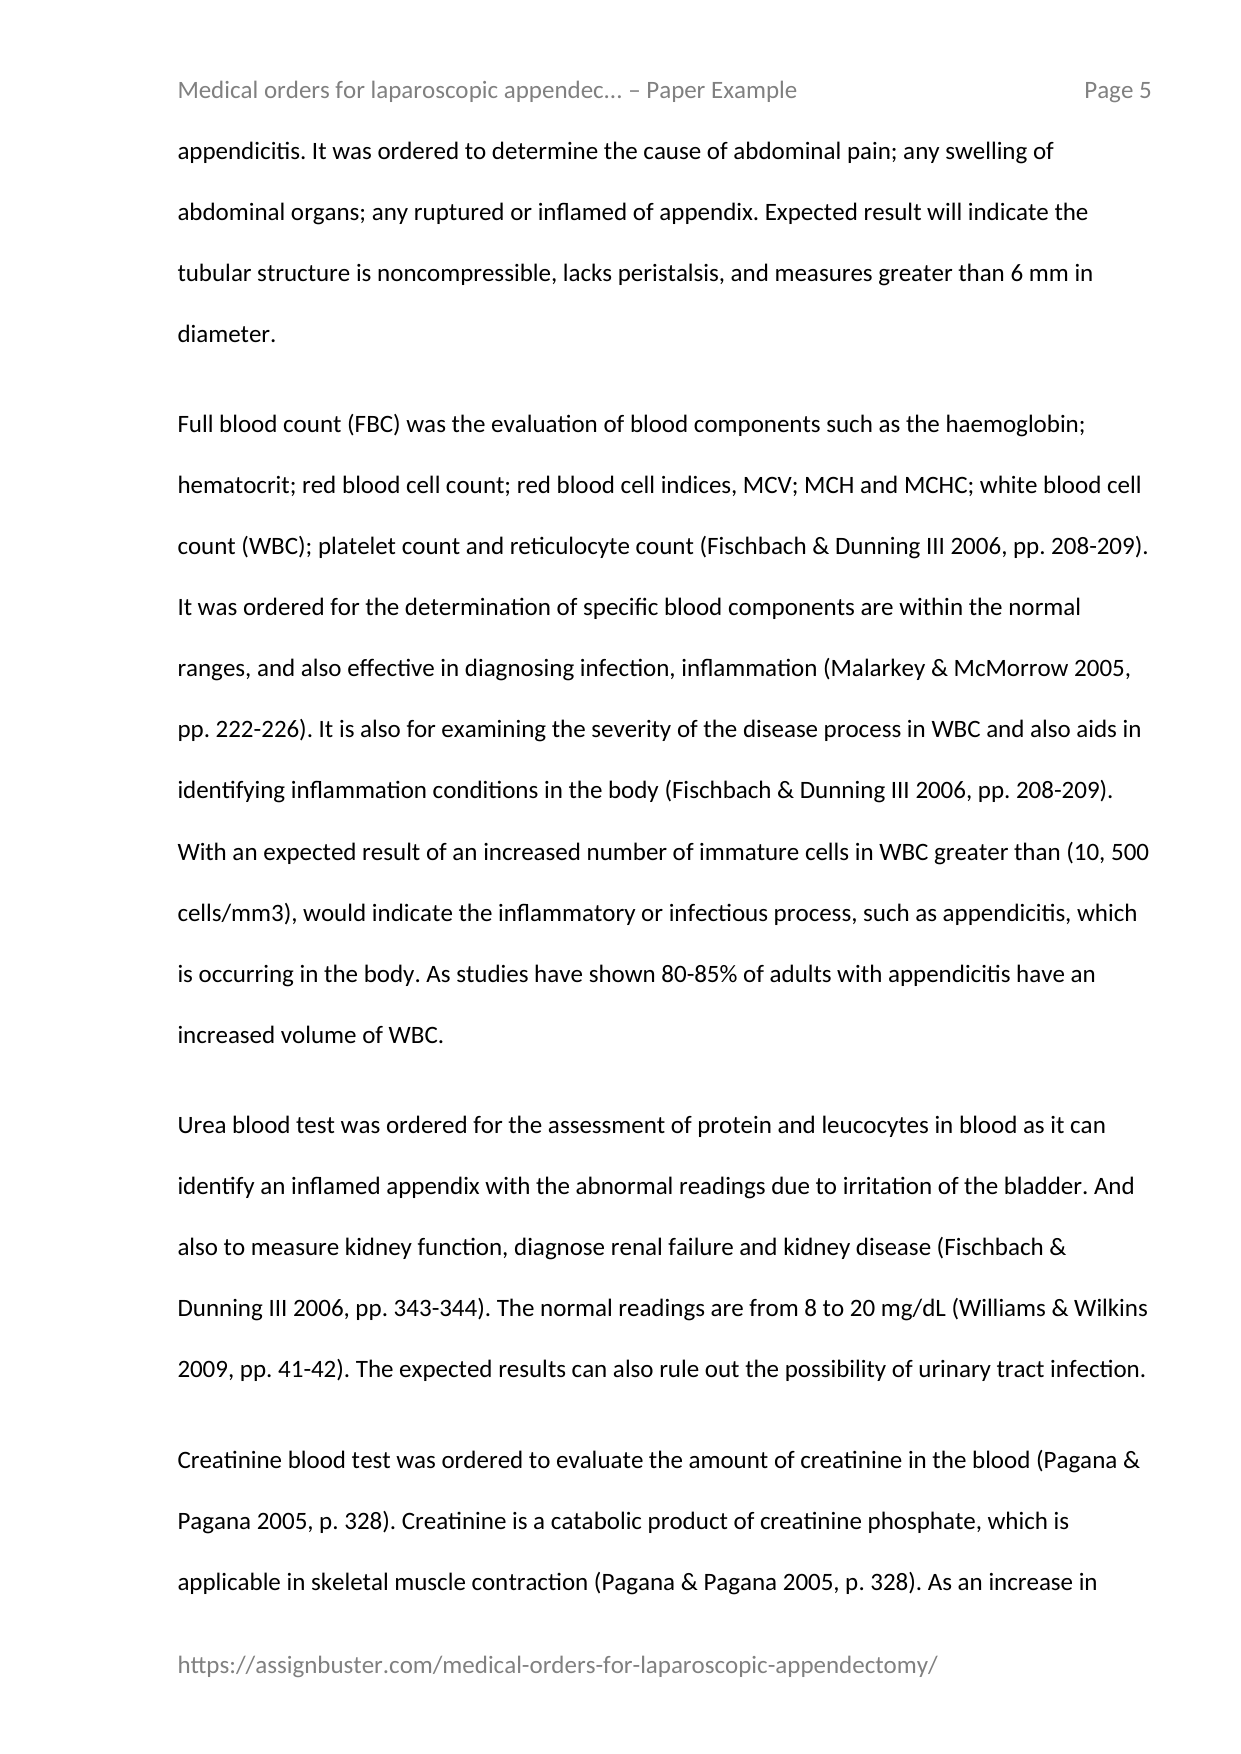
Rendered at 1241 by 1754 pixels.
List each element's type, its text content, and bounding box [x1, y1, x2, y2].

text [177, 135, 1152, 348]
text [177, 1444, 1152, 1597]
text Urea blood test was ordered for the assessment of protein and leucocytes in blood as it can identify an inflamed appendix with the abnormal readings due to irritation of the bladder. And also to measure kidney function, diagnose renal failure and kidney disease (Fischbach & Dunning III 2006, pp. 343-344). The normal readings are from 8 to 20 mg/dL (Williams & Wilkins 2009, pp. 41-42). The expected results can also rule out the possibility of urinary tract infection. [177, 1109, 1152, 1384]
text Full blood count (FBC) was the evaluation of blood components such as the haemoglobin; hematocrit; red blood cell count; red blood cell indices, MCV; MCH and MCHC; white blood cell count (WBC); platelet count and reticulocyte count (Fischbach & Dunning III 2006, pp. 208-209). It was ordered for the determination of specific blood components are within the normal ranges, and also effective in diagnosing infection, inflammation (Malarkey & McMorrow 2005, pp. 222-226). It is also for examining the severity of the disease process in WBC and also aids in identifying inflammation conditions in the body (Fischbach & Dunning III 2006, pp. 208-209). With an expected result of an increased number of immature cells in WBC greater than (10, 500 cells/mm3), would indicate the inflammatory or infectious process, such as appendicitis, which is occurring in the body. As studies have shown 80-85% of adults with appendicitis have an increased volume of WBC. [177, 408, 1152, 1049]
